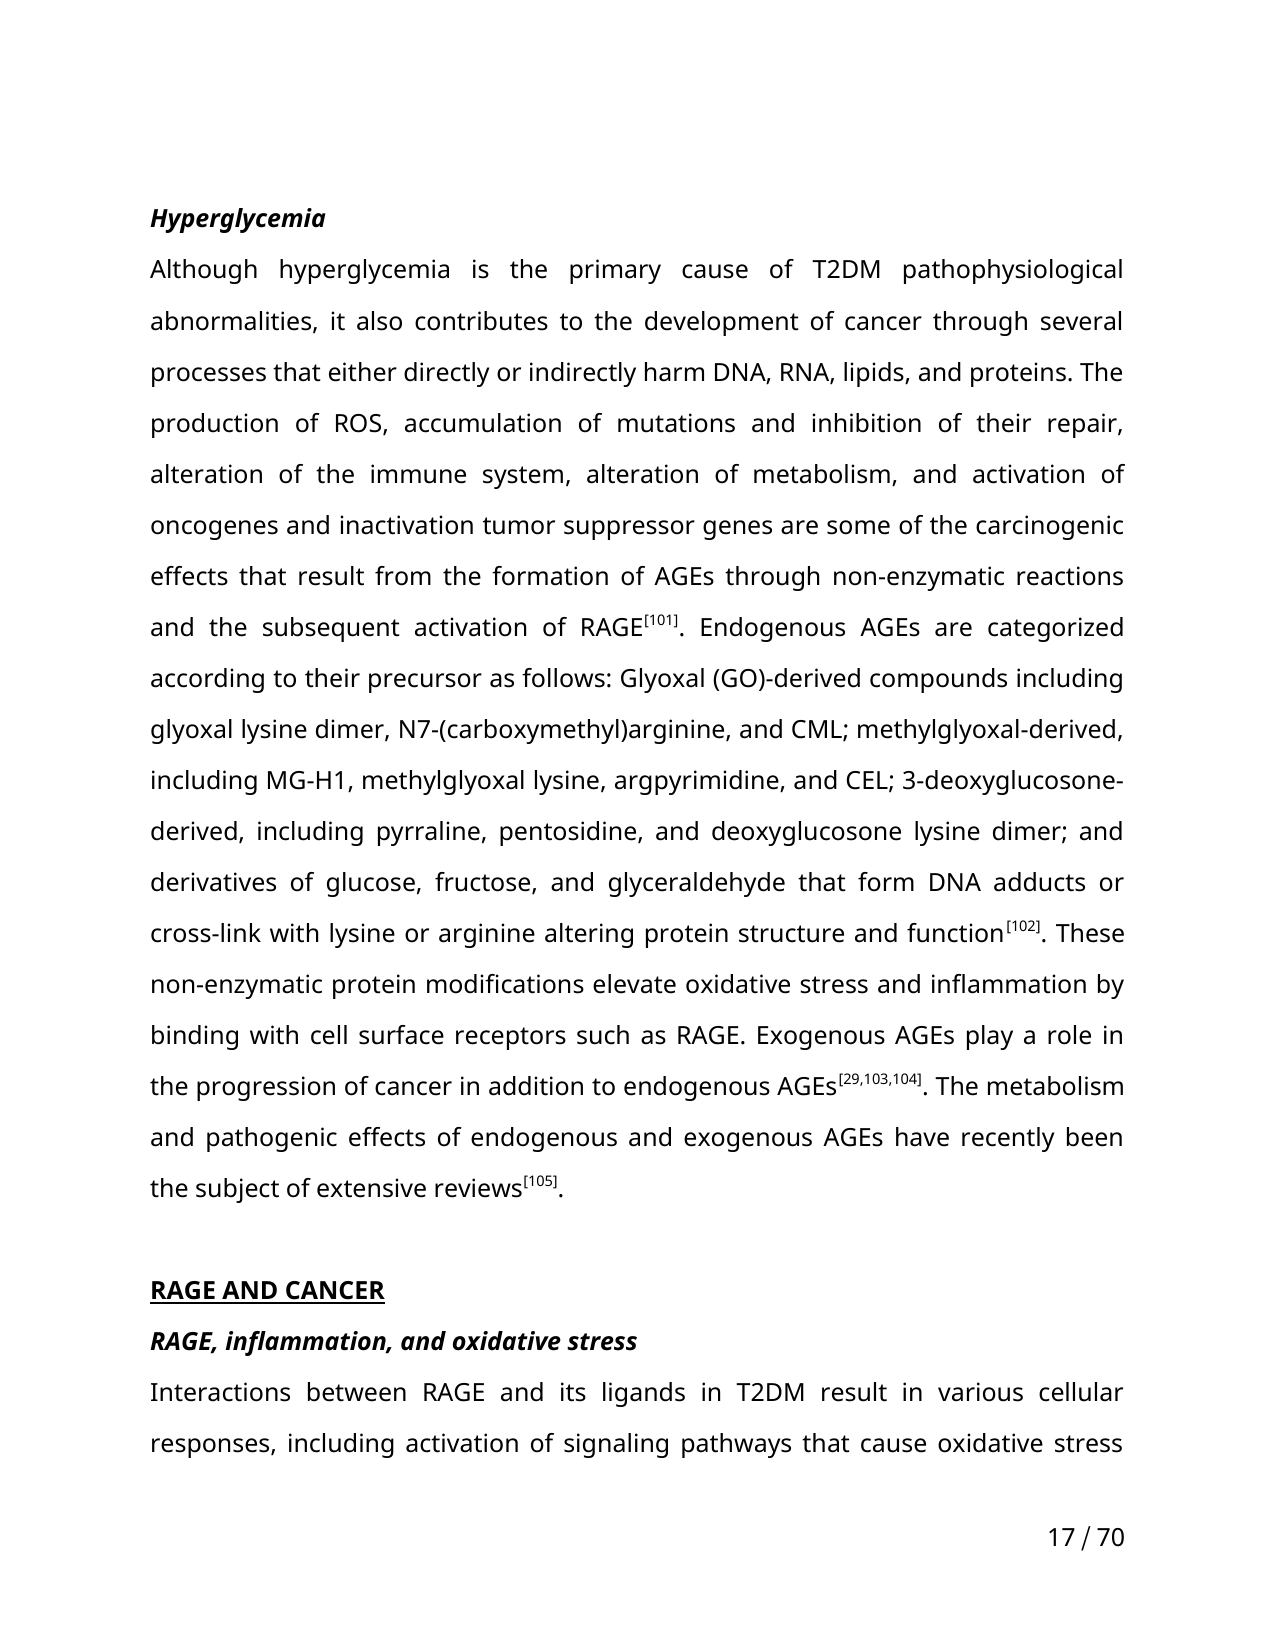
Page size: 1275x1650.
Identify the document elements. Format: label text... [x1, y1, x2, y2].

text RAGE AND CANCER [150, 1273, 1125, 1307]
text RAGE, inflammation, and oxidative stress [150, 1324, 1125, 1358]
text Although hyperglycemia is the primary cause of T2DM pathophysiological abnormalities, it also contributes to the development of cancer through several processes that either directly or indirectly harm DNA, RNA, lipids, and proteins. The production of ROS, accumulation of mutations and inhibition of their repair, alteration of the immune system, alteration of metabolism, and activation of oncogenes and inactivation tumor suppressor genes are some of the carcinogenic effects that result from the formation of AGEs through non-enzymatic reactions and the subsequent activation of RAGE[101]. Endogenous AGEs are categorized according to their precursor as follows: Glyoxal (GO)-derived compounds including glyoxal lysine dimer, N7-(carboxymethyl)arginine, and CML; methylglyoxal-derived, including MG-H1, methylglyoxal lysine, argpyrimidine, and CEL; 3-deoxyglucosone-derived, including pyrraline, pentosidine, and deoxyglucosone lysine dimer; and derivatives of glucose, fructose, and glyceraldehyde that form DNA adducts or cross-link with lysine or arginine altering protein structure and function[102]. These non-enzymatic protein modifications elevate oxidative stress and inflammation by binding with cell surface receptors such as RAGE. Exogenous AGEs play a role in the progression of cancer in addition to endogenous AGEs[29,103,104]. The metabolism and pathogenic effects of endogenous and exogenous AGEs have recently been the subject of extensive reviews[105]. [150, 252, 1125, 1205]
text Hyperglycemia [150, 201, 1125, 235]
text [150, 1375, 1125, 1460]
